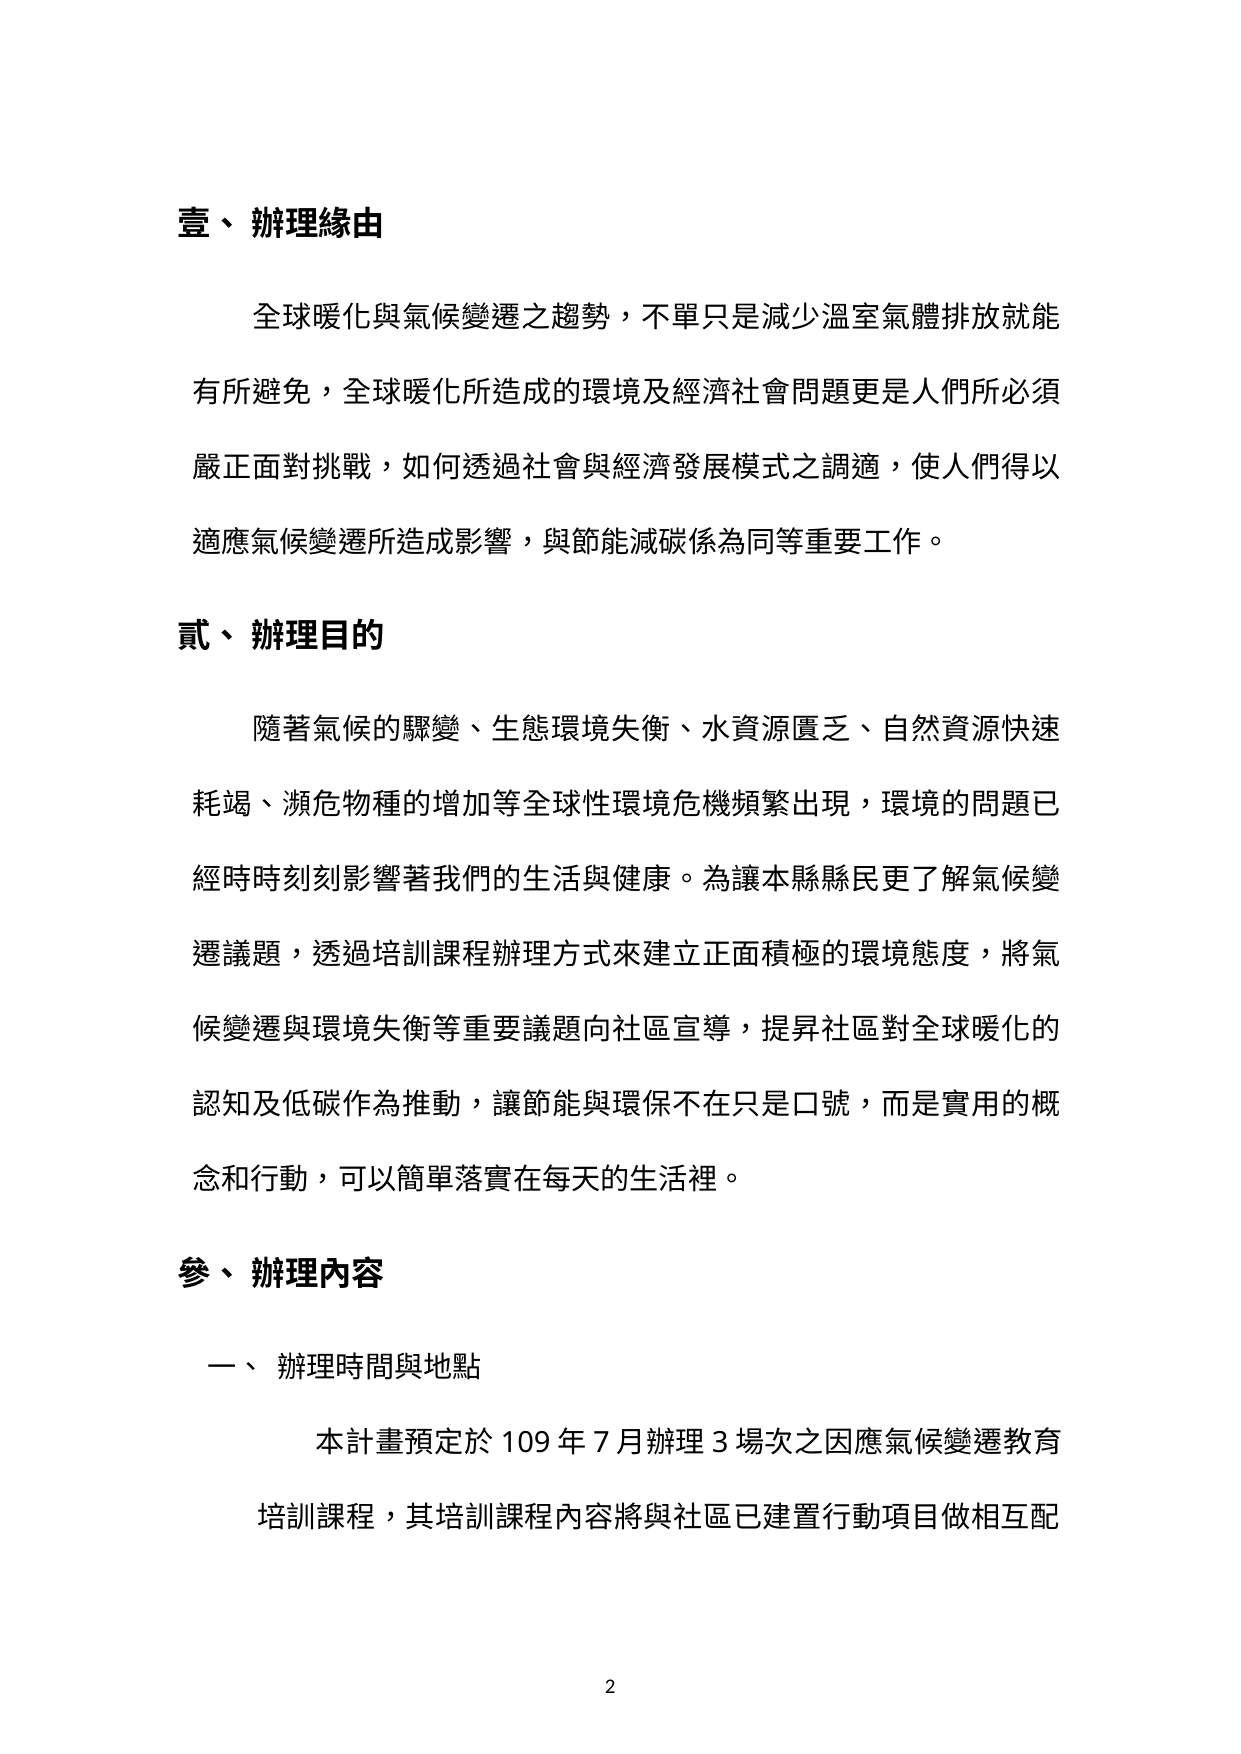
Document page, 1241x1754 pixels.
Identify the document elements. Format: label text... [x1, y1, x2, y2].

list 辦理緣由 [177, 183, 1063, 258]
list 辦理內容 [177, 1233, 1063, 1308]
list 辦理目的 [177, 596, 1063, 671]
text 隨著氣候的驟變、生態環境失衡、水資源匱乏、自然資源快速耗竭、瀕危物種的增加等全球性環境危機頻繁出現，環境的問題已經時時刻刻影響著我們的生活與健康。為讓本縣縣民更了解氣候變遷議題，透過培訓課程辦理方式來建立正面積極的環境態度，將氣候變遷與環境失衡等重要議題向社區宣導，提昇社區對全球暖化的認知及低碳作為推動，讓節能與環保不在只是口號，而是實用的概念和行動，可以簡單落實在每天的生活裡。 [192, 689, 1063, 1214]
list 辦理時間與地點 [207, 1327, 1063, 1402]
text 全球暖化與氣候變遷之趨勢，不單只是減少溫室氣體排放就能有所避免，全球暖化所造成的環境及經濟社會問題更是人們所必須嚴正面對挑戰，如何透過社會與經濟發展模式之調適，使人們得以適應氣候變遷所造成影響，與節能減碳係為同等重要工作。 [192, 277, 1063, 577]
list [257, 1402, 1063, 1552]
